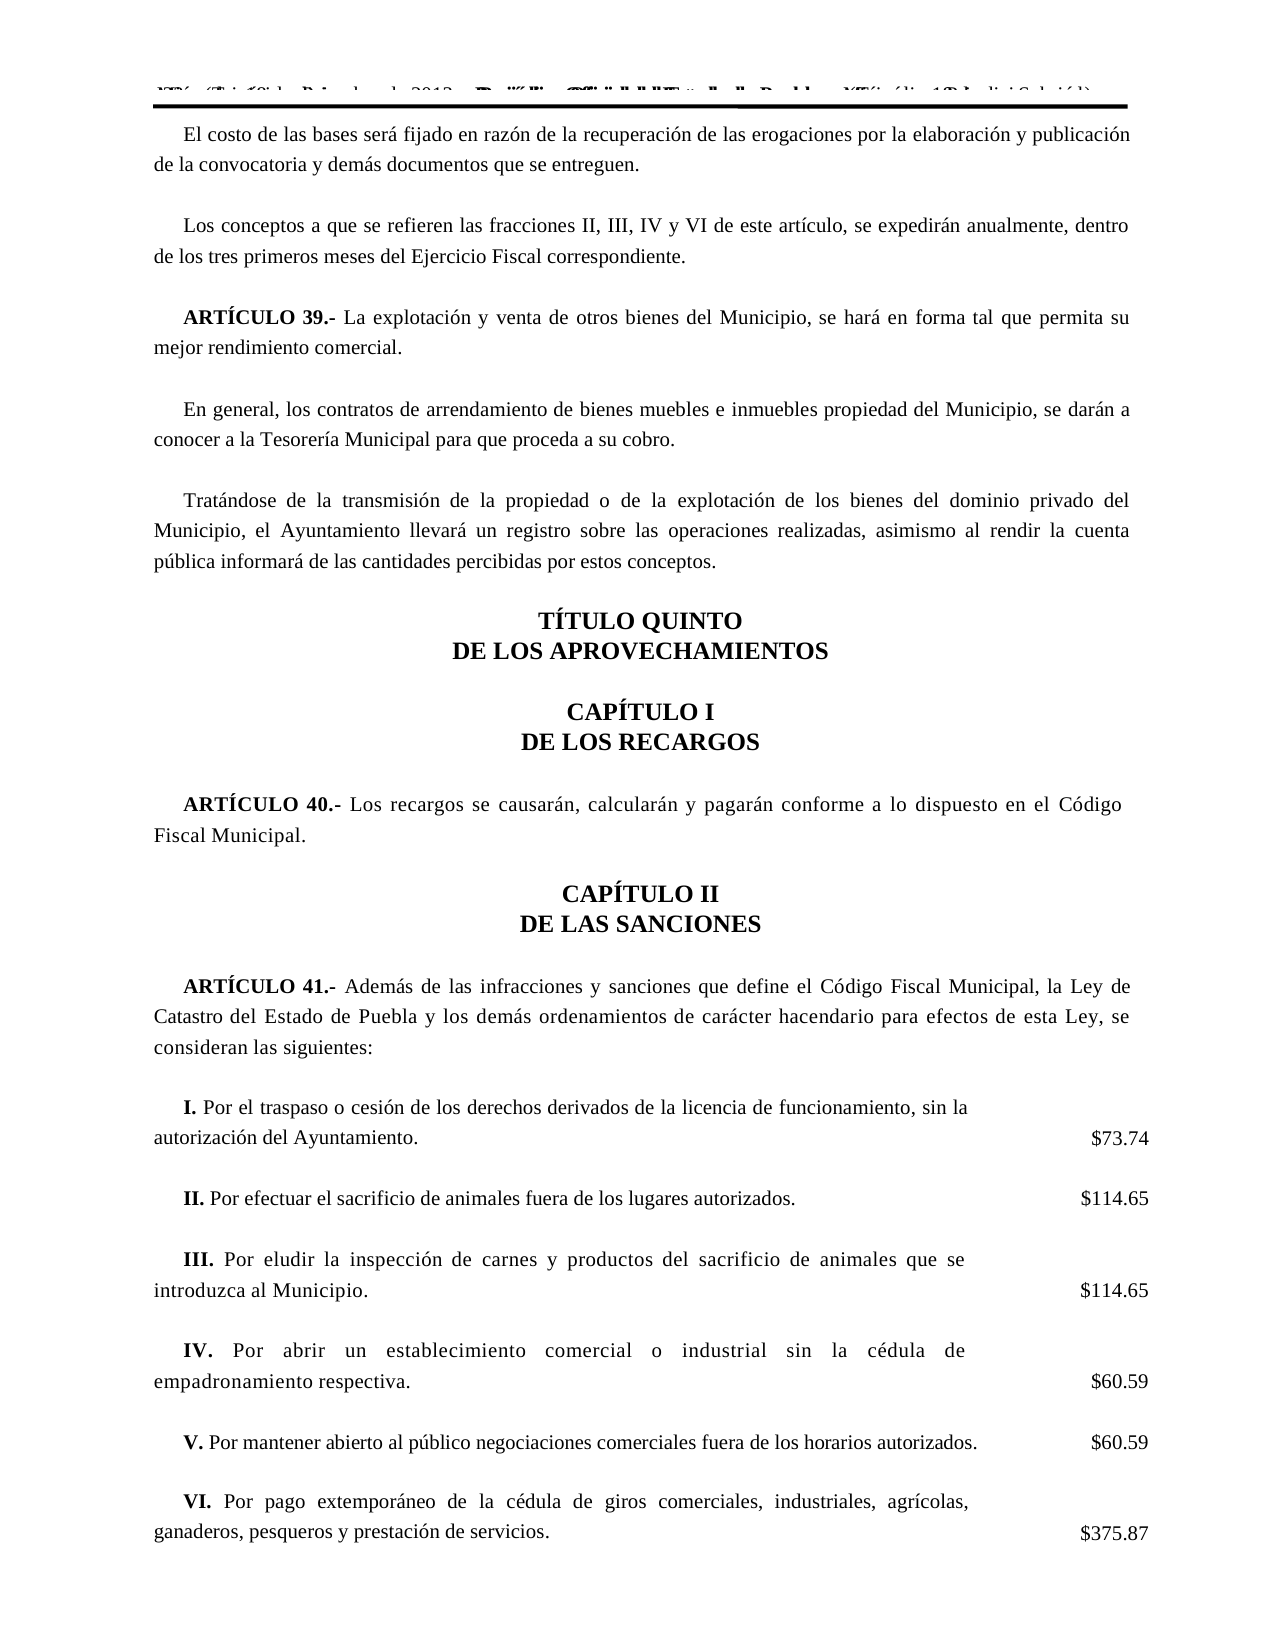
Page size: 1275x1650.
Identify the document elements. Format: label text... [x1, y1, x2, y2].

text DE LAS SANCIONES [516, 909, 765, 938]
text ARTÍCULO 41.- Además de las infracciones y sanciones que define el Código Fiscal Municipal, la Ley de Catastro del Estado de Puebla y los demás ordenamientos de carácter hacendario para efectos de esta Ley, se consideran las siguientes: [153, 974, 1131, 1059]
text DE LOS RECARGOS [517, 727, 764, 756]
table_cell V. Por mantener abierto al público negociaciones comerciales fuera de los horarios autorizados. [141, 1412, 1035, 1473]
table_cell $114.65 [1035, 1169, 1164, 1230]
text Tratándose de la transmisión de la propiedad o de la explotación de los bienes del dominio privado del Municipio, el Ayuntamiento llevará un registro sobre las operaciones realizadas, asimismo al rendir la cuenta pública informará de las cantidades percibidas por estos conceptos. [153, 488, 1131, 573]
table_cell II. Por efectuar el sacrificio de animales fuera de los lugares autorizados. [141, 1169, 1035, 1230]
text DE LOS APROVECHAMIENTOS [448, 636, 832, 665]
text Fiscal Municipal. [153, 823, 1152, 847]
table_header I. Por el traspaso o cesión de los derechos derivados de la licencia de funcionamiento, sin la autorización del Ayuntamiento. [141, 1098, 1035, 1169]
text TÍTULO QUINTO [534, 606, 747, 634]
table_cell $114.65 [1035, 1230, 1164, 1321]
table_cell $375.87 [1035, 1473, 1164, 1544]
table_cell VI. Por pago extemporáneo de la cédula de giros comerciales, industriales, agrícolas, ganaderos, pesqueros y prestación de servicios. [141, 1473, 1035, 1544]
table_cell $60.59 [1035, 1321, 1164, 1412]
table_cell III. Por eludir la inspección de carnes y productos del sacrificio de animales que se introduzca al Municipio. [141, 1230, 1035, 1321]
text CAPÍTULO I [562, 697, 718, 726]
text ARTÍCULO 40.- Los recargos se causarán, calcularán y pagarán conforme a lo dispuesto en el Código [183, 792, 1152, 816]
text El costo de las bases será fijado en razón de la recuperación de las erogaciones por la elaboración y publicación de la convocatoria y demás documentos que se entreguen. [153, 122, 1130, 176]
text Los conceptos a que se refieren las fracciones II, III, IV y VI de este artículo, se expedirán anualmente, dentro de los tres primeros meses del Ejercicio Fiscal correspondiente. [153, 213, 1130, 268]
text En general, los contratos de arrendamiento de bienes muebles e inmuebles propiedad del Municipio, se darán a conocer a la Tesorería Municipal para que proceda a su cobro. [153, 397, 1130, 451]
table_cell $60.59 [1035, 1412, 1164, 1473]
text ARTÍCULO 39.- La explotación y venta de otros bienes del Municipio, se hará en forma tal que permita su mejor rendimiento comercial. [153, 305, 1130, 359]
table_header $73.74 [1035, 1098, 1164, 1169]
text CAPÍTULO II [558, 879, 723, 907]
table_cell IV. Por abrir un establecimiento comercial o industrial sin la cédula de empadronamiento respectiva. [141, 1321, 1035, 1412]
